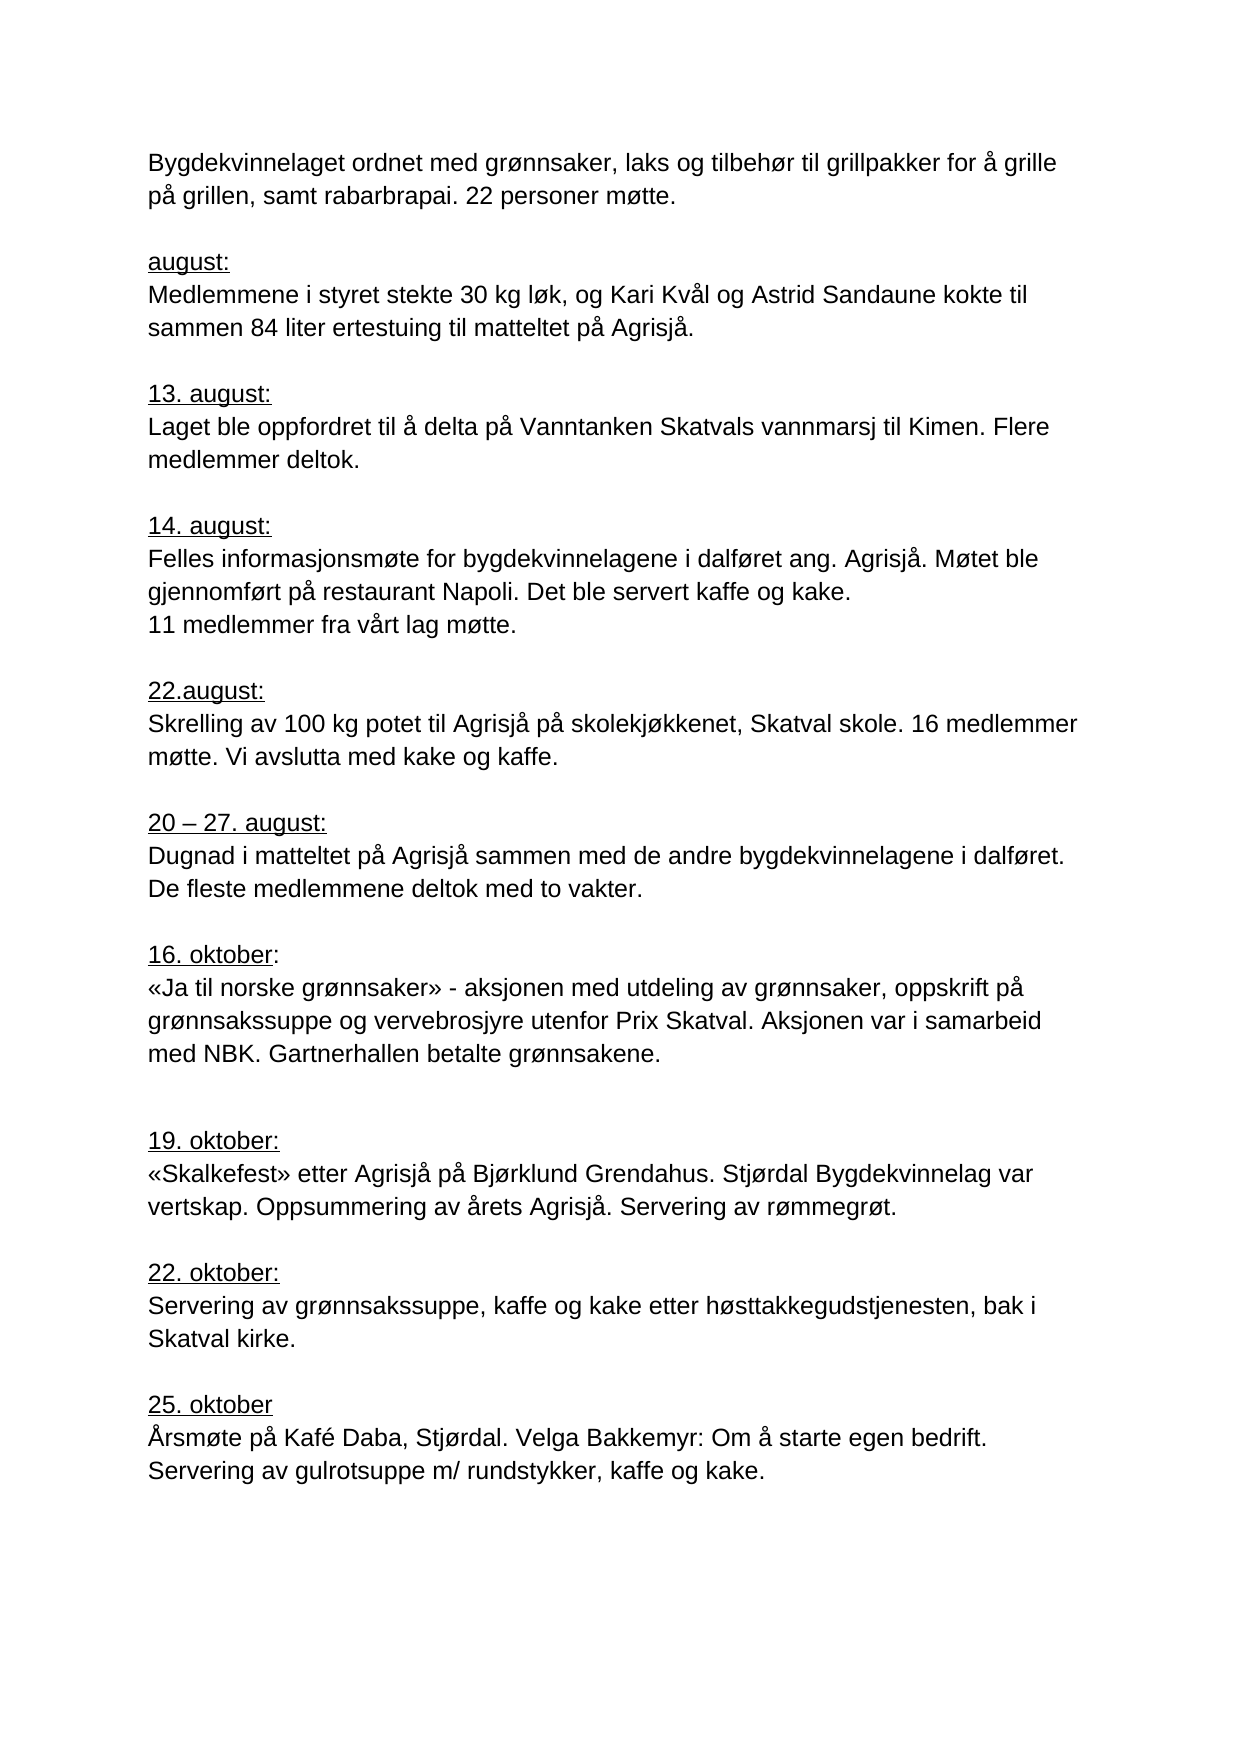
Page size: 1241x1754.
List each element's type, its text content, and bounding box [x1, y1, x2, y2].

text Bygdekvinnelaget ordnet med grønnsaker, laks og tilbehør til grillpakker for å grille på grillen, samt rabarbrapai. 22 personer møtte. [148, 148, 1093, 209]
text «Ja til norske grønnsaker» - aksjonen med utdeling av grønnsaker, oppskrift på grønnsakssuppe og vervebrosjyre utenfor Prix Skatval. Aksjonen var i samarbeid med NBK. Gartnerhallen betalte grønnsakene. [148, 973, 1093, 1068]
text Felles informasjonsmøte for bygdekvinnelagene i dalføret ang. Agrisjå. Møtet ble gjennomført på restaurant Napoli. Det ble servert kaffe og kake. [148, 544, 1093, 606]
text Servering av gulrotsuppe m/ rundstykker, kaffe og kake. [148, 1456, 1093, 1485]
text 22. oktober: Servering av grønnsakssuppe, kaffe og kake etter høsttakkegudstjenesten, bak i Skatval kirke. [148, 1258, 1093, 1353]
text 22.august: [148, 676, 1093, 705]
text 16. oktober: [148, 940, 1093, 969]
text Årsmøte på Kafé Daba, Stjørdal. Velga Bakkemyr: Om å starte egen bedrift. [148, 1423, 1093, 1452]
text Laget ble oppfordret til å delta på Vanntanken Skatvals vannmarsj til Kimen. Flere medlemmer deltok. [148, 412, 1093, 473]
text 11 medlemmer fra vårt lag møtte. [148, 610, 1093, 639]
text 19. oktober: [148, 1126, 1093, 1155]
text 20 – 27. august: [148, 808, 1093, 837]
text 25. oktober [148, 1390, 1093, 1419]
text «Skalkefest» etter Agrisjå på Bjørklund Grendahus. Stjørdal Bygdekvinnelag var vertskap. Oppsummering av årets Agrisjå. Servering av rømmegrøt. [148, 1159, 1093, 1221]
text august: [148, 247, 1093, 275]
text 14. august: [148, 511, 1093, 539]
text Dugnad i matteltet på Agrisjå sammen med de andre bygdekvinnelagene i dalføret. De fleste medlemmene deltok med to vakter. [148, 841, 1093, 903]
text Medlemmene i styret stekte 30 kg løk, og Kari Kvål og Astrid Sandaune kokte til sammen 84 liter ertestuing til matteltet på Agrisjå. [148, 280, 1093, 341]
text 13. august: [148, 379, 1093, 407]
text Skrelling av 100 kg potet til Agrisjå på skolekjøkkenet, Skatval skole. 16 medlemmer møtte. Vi avslutta med kake og kaffe. [148, 709, 1093, 771]
